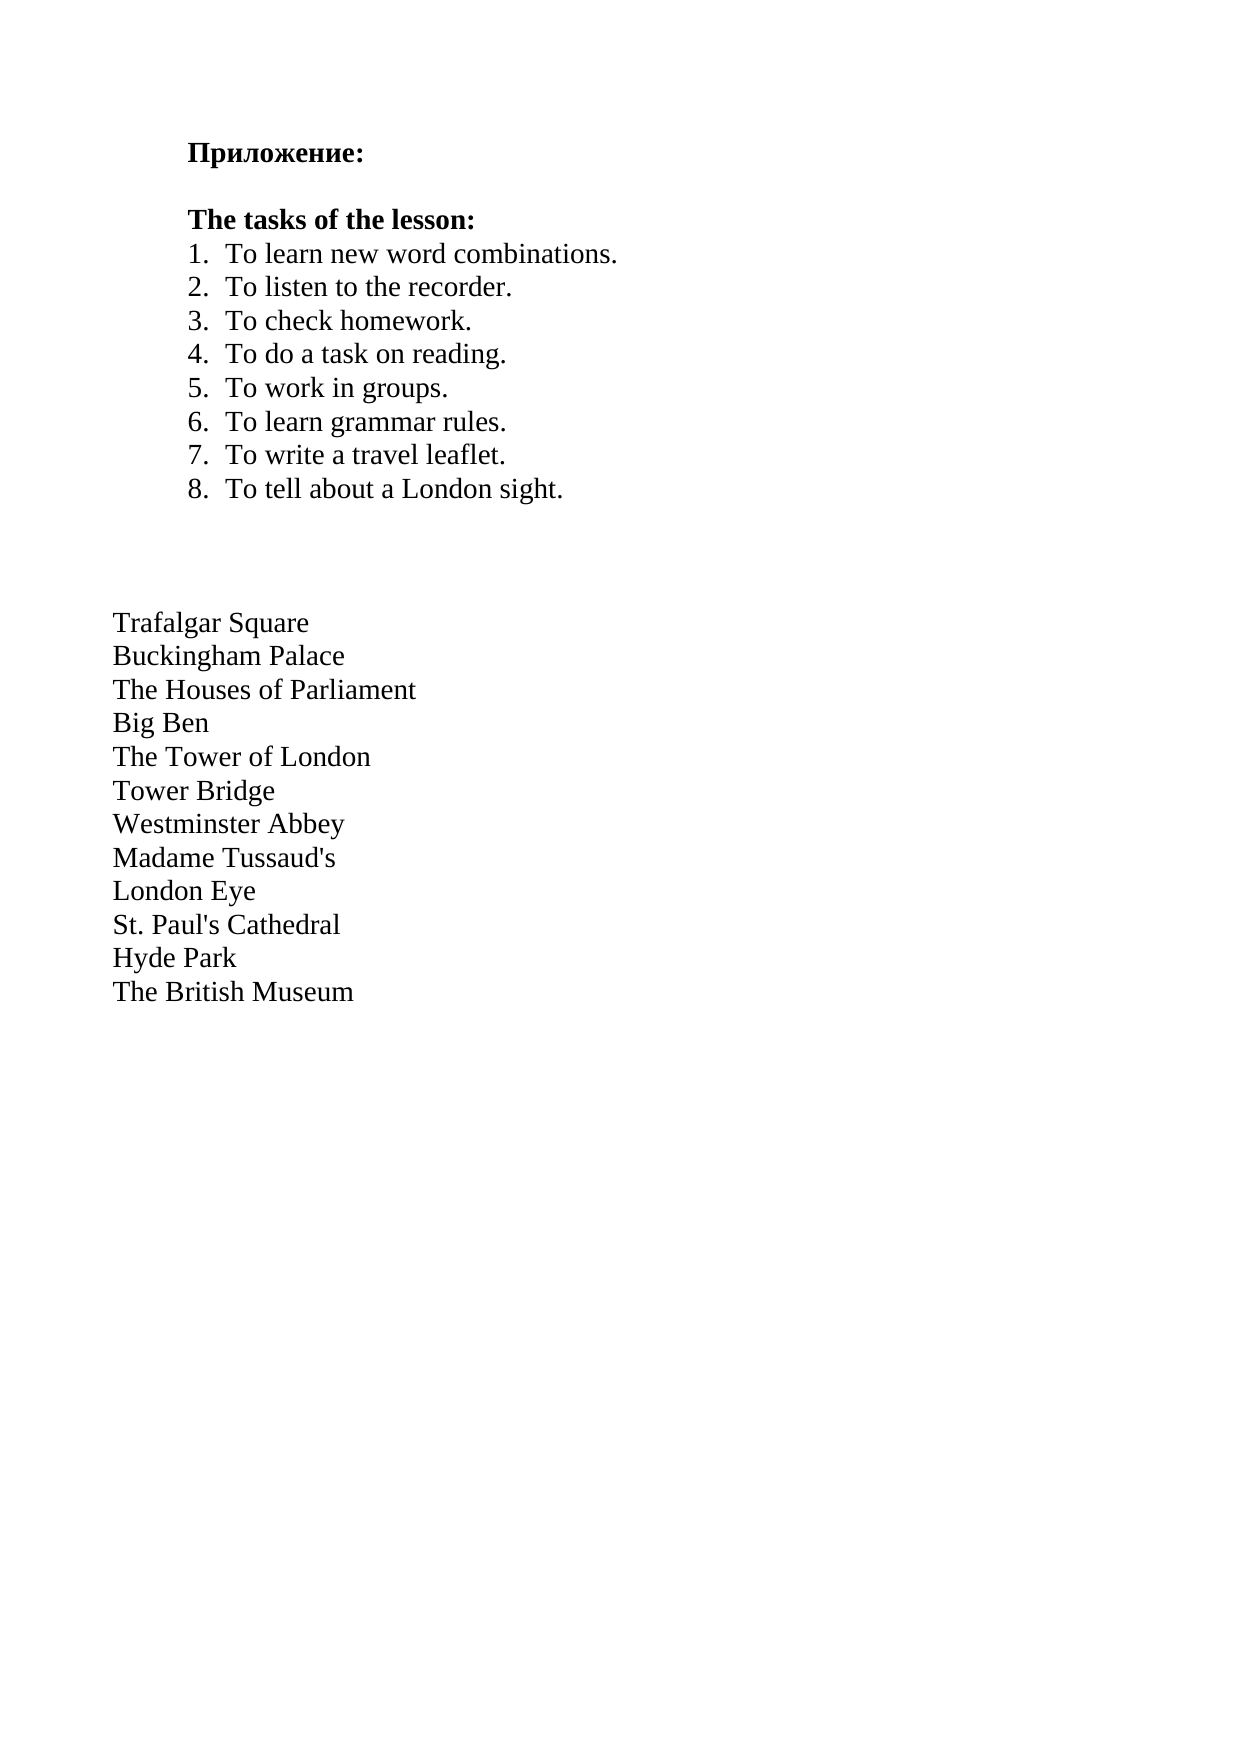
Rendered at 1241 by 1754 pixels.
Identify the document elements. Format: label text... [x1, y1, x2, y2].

list To check homework. [187, 303, 1128, 337]
list To write a travel leaflet. [187, 437, 1128, 471]
text Trafalgar Square [112, 605, 1128, 638]
list To listen to the recorder. [187, 269, 1128, 303]
text St. Paul's Cathedral [112, 907, 1128, 940]
text Westminster Abbey [112, 806, 1128, 840]
list The tasks of the lesson: [187, 202, 1128, 236]
text Big Ben The Tower of London Tower Bridge [112, 706, 1128, 806]
text Buckingham Palace The Houses of Parliament [112, 638, 1128, 706]
text The British Museum [112, 974, 1128, 1007]
text Hyde Park [112, 940, 1128, 974]
text London Eye [112, 873, 1128, 907]
list Приложение: [187, 135, 1128, 169]
list To learn new word combinations. [187, 236, 1128, 269]
list To learn grammar rules. [187, 404, 1128, 437]
text Madame Tussaud's [112, 840, 1128, 873]
list To do a task on reading. [187, 337, 1128, 370]
list To tell about a London sight. [187, 471, 1128, 504]
list To work in groups. [187, 370, 1128, 404]
